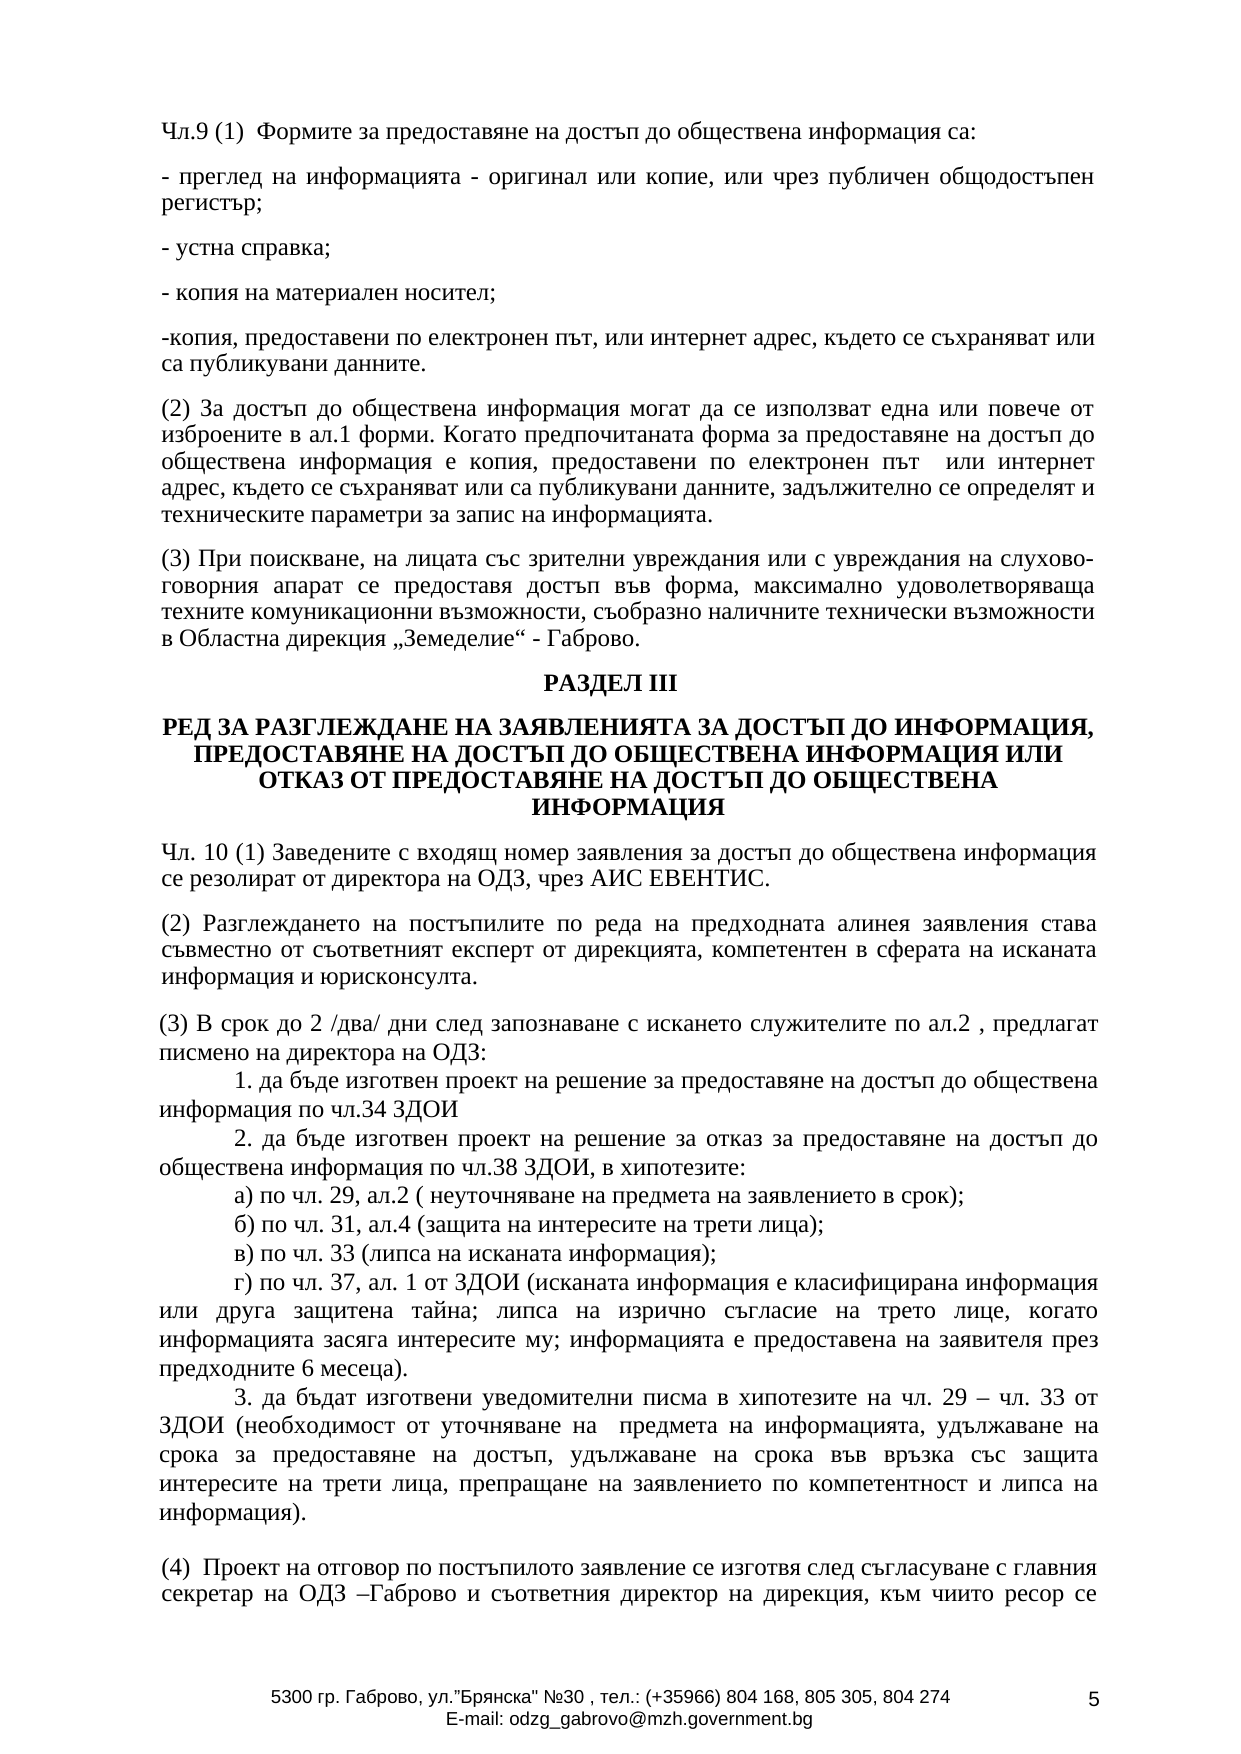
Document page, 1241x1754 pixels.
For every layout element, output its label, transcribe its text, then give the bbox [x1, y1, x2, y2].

text - преглед на информацията - оригинал или копие, или чрез публичен общодостъпен регистър; [161, 163, 1096, 216]
text (2) Разглеждането на постъпилите по реда на предходната алинея заявления става съвместно от съответният експерт от дирекцията, компетентен в сферата на исканата информация и юрисконсулта. [161, 910, 1098, 989]
text в) по чл. 33 (липса на исканата информация); [159, 1238, 1100, 1267]
text г) по чл. 37, ал. 1 от ЗДОИ (исканата информация е класифицирана информация или друга защитена тайна; липса на изрично съгласие на трето лице, когато информацията засяга интересите му; информацията е предоставена на заявителя през предходните 6 месеца). [159, 1267, 1100, 1382]
text (3) При поискване, на лицата със зрителни увреждания или с увреждания на слухово-говорния апарат се предоставя достъп във форма, максимално удоволетворяваща техните комуникационни възможности, съобразно наличните технически възможности в Областна дирекция „Земеделие“ - Габрово. [126, 546, 1096, 652]
text 1. да бъде изготвен проект на решение за предоставяне на достъп до обществена информация по чл.34 ЗДОИ [159, 1065, 1100, 1123]
text - копия на материален носител; [161, 279, 1096, 306]
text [161, 1554, 1098, 1607]
text 3. да бъдат изготвени уведомителни писма в хипотезите на чл. 29 – чл. 33 от ЗДОИ (необходимост от уточняване на предмета на информацията, удължаване на срока за предоставяне на достъп, удължаване на срока във връзка със защита интересите на трети лица, препращане на заявлението по компетентност и липса на информация). [159, 1382, 1100, 1525]
text б) по чл. 31, ал.4 (защита на интересите на трети лица); [159, 1209, 1100, 1238]
text Чл.9 (1) Формите за предоставяне на достъп до обществена информация са: [126, 118, 1096, 145]
text - устна справка; [161, 234, 1096, 261]
text 2. да бъде изготвен проект на решение за отказ за предоставяне на достъп до обществена информация по чл.38 ЗДОИ, в хипотезите: [159, 1123, 1100, 1180]
text РЕД ЗА РАЗГЛЕЖДАНЕ НА ЗАЯВЛЕНИЯТА ЗА ДОСТЪП ДО ИНФОРМАЦИЯ, ПРЕДОСТАВЯНЕ НА ДОСТЪП ДО ОБЩЕСТВЕНА ИНФОРМАЦИЯ ИЛИ ОТКАЗ ОТ ПРЕДОСТАВЯНЕ НА ДОСТЪП ДО ОБЩЕСТВЕНА ИНФОРМАЦИЯ [161, 715, 1096, 821]
text (3) В срок до 2 /два/ дни след запознаване с искането служителите по ал.2 , предлагат писмено на директора на ОДЗ: [159, 1008, 1100, 1065]
text Чл. 10 (1) Заведените с входящ номер заявления за достъп до обществена информация се резолират от директора на ОДЗ, чрез АИС ЕВЕНТИС. [161, 839, 1098, 892]
text -копия, предоставени по електронен път, или интернет адрес, където се съхраняват или са публикувани данните. [161, 324, 1096, 377]
text РАЗДЕЛ ІІІ [126, 670, 1096, 696]
text (2) За достъп до обществена информация могат да се използват една или повече от изброените в ал.1 форми. Когато предпочитаната форма за предоставяне на достъп до обществена информация е копия, предоставени по електронен път или интернет адрес, където се съхраняват или са публикувани данните, задължително се определят и техническите параметри за запис на информацията. [126, 395, 1096, 527]
text а) по чл. 29, ал.2 ( неуточняване на предмета на заявлението в срок); [159, 1180, 1100, 1209]
